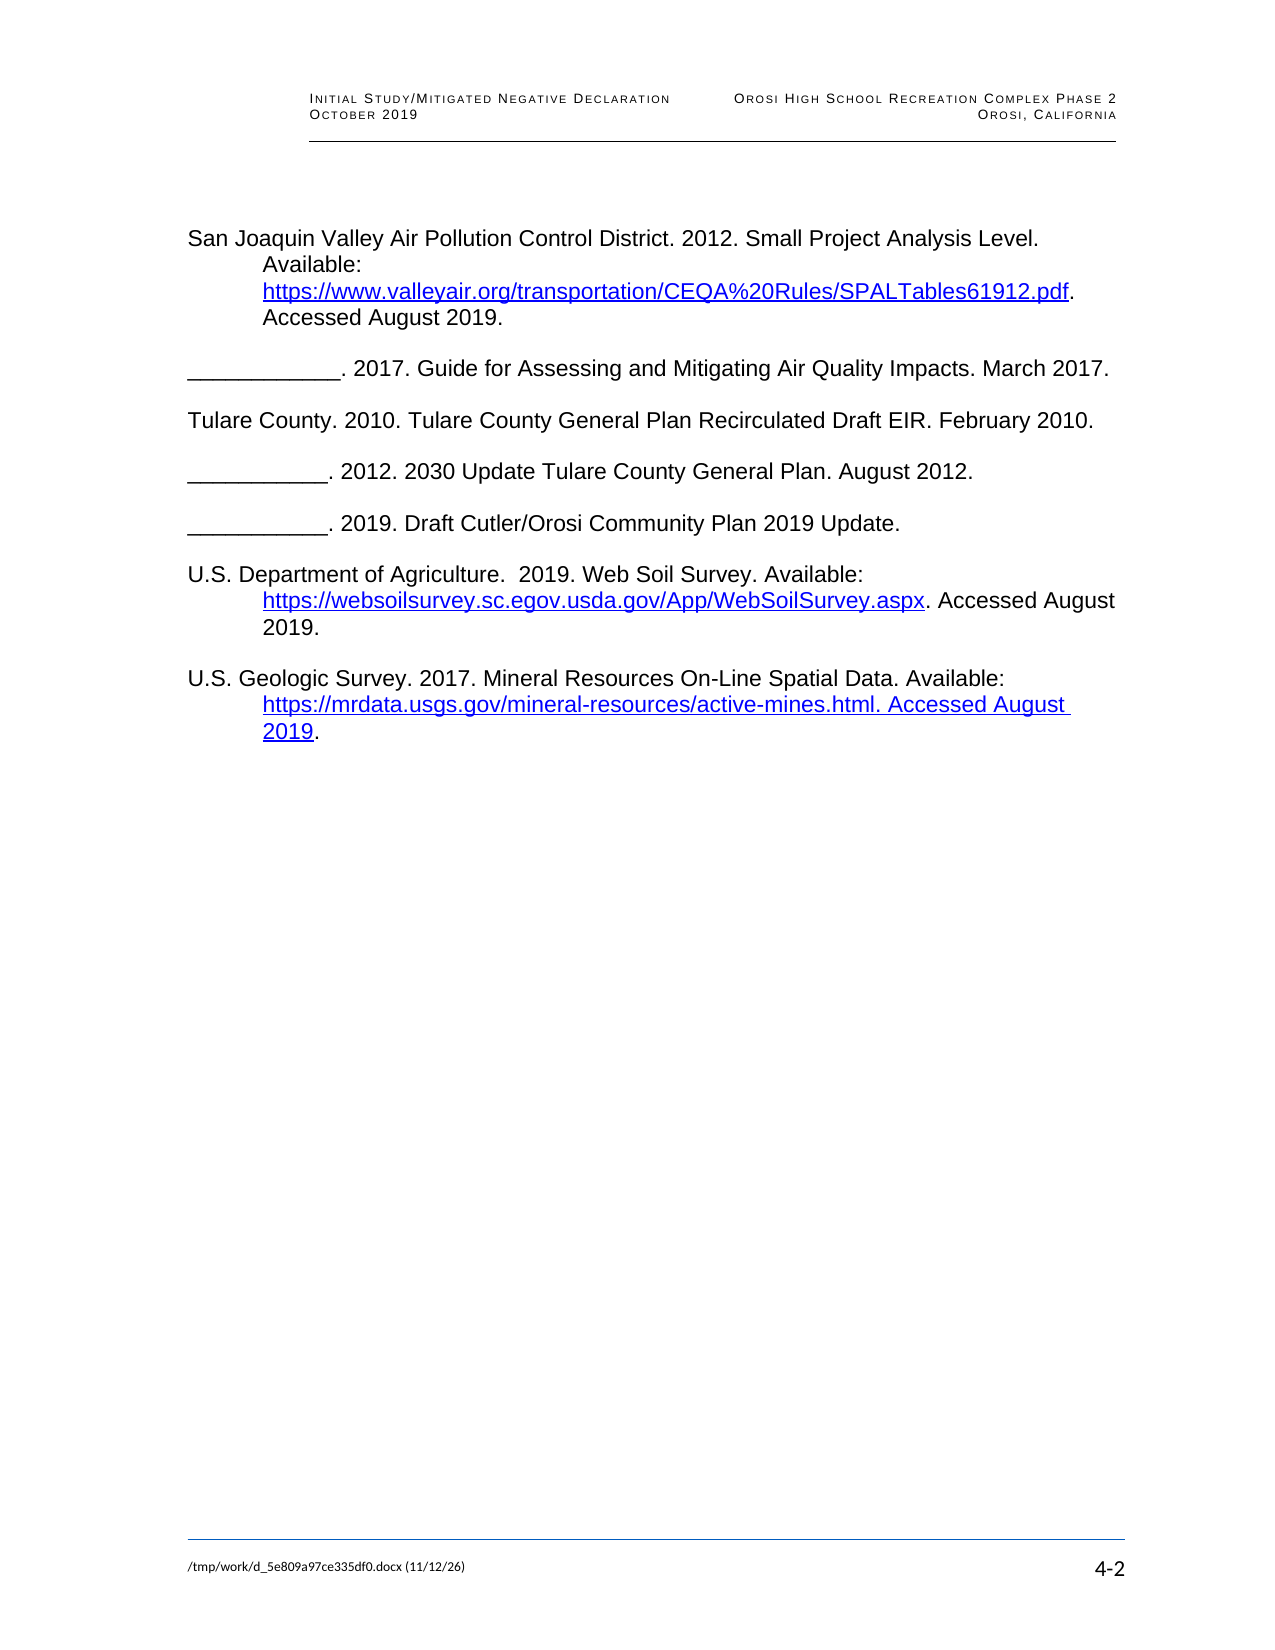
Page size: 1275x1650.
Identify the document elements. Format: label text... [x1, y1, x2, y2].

text ____________. 2017. Guide for Assessing and Mitigating Air Quality Impacts. March 2017. [187, 355, 1125, 382]
text San Joaquin Valley Air Pollution Control District. 2012. Small Project Analysis Level. Available: https://www.valleyair.org/transportation/CEQA%20Rules/SPALTables61912.pdf. Accessed August 2019. [187, 225, 1125, 330]
text Tulare County. 2010. Tulare County General Plan Recirculated Draft EIR. February 2010. [187, 407, 1125, 433]
text ___________. 2012. 2030 Update Tulare County General Plan. August 2012. [187, 458, 1125, 484]
text U.S. Department of Agriculture. 2019. Web Soil Survey. Available: https://websoilsurvey.sc.egov.usda.gov/App/WebSoilSurvey.aspx. Accessed August 2019. [187, 561, 1125, 640]
text U.S. Geologic Survey. 2017. Mineral Resources On-Line Spatial Data. Available: https://mrdata.usgs.gov/mineral-resources/active-mines.html. Accessed August 2019. [187, 665, 1125, 744]
text ___________. 2019. Draft Cutler/Orosi Community Plan 2019 Update. [187, 509, 1125, 536]
